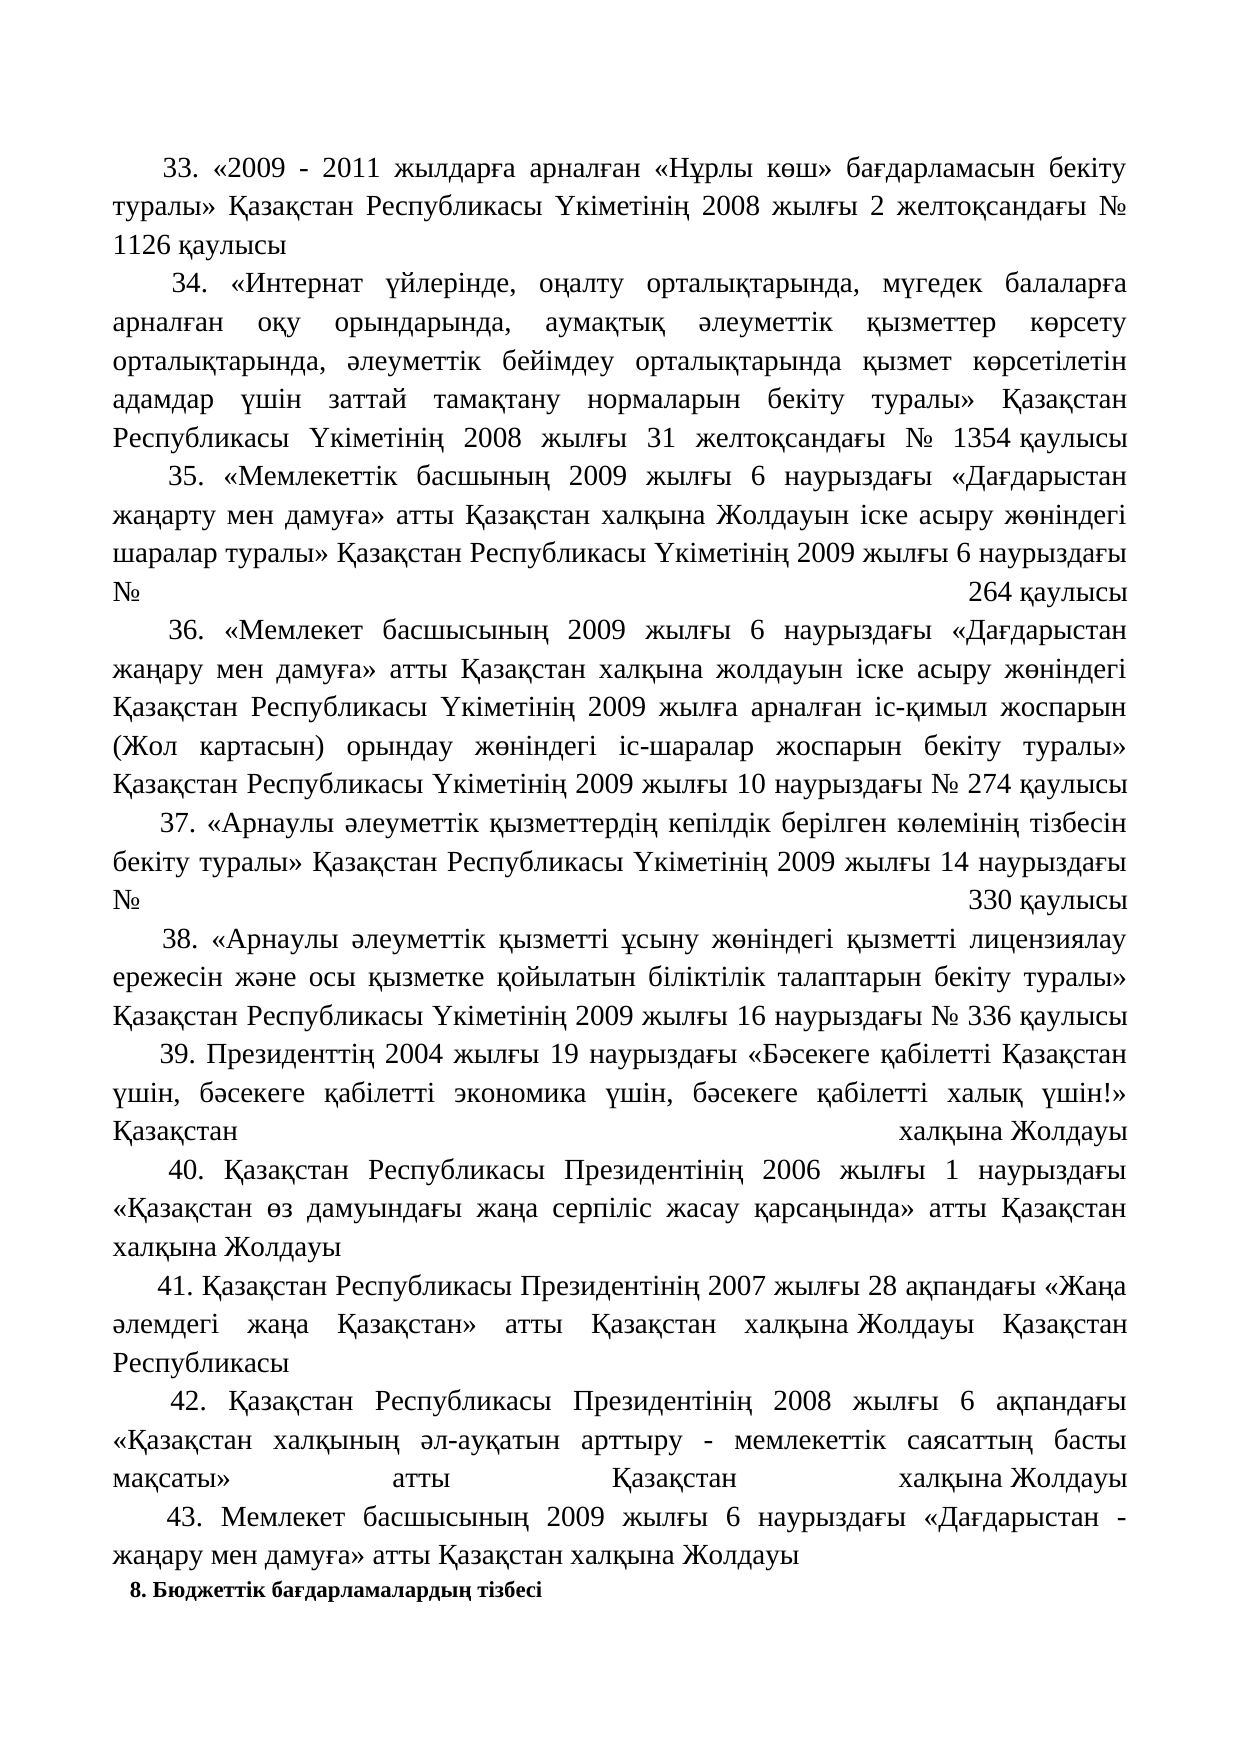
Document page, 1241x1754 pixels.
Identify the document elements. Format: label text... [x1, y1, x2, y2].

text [112, 150, 1128, 1571]
text 8. Бюджеттік бағдарламалардың тізбесі [112, 1576, 1128, 1602]
